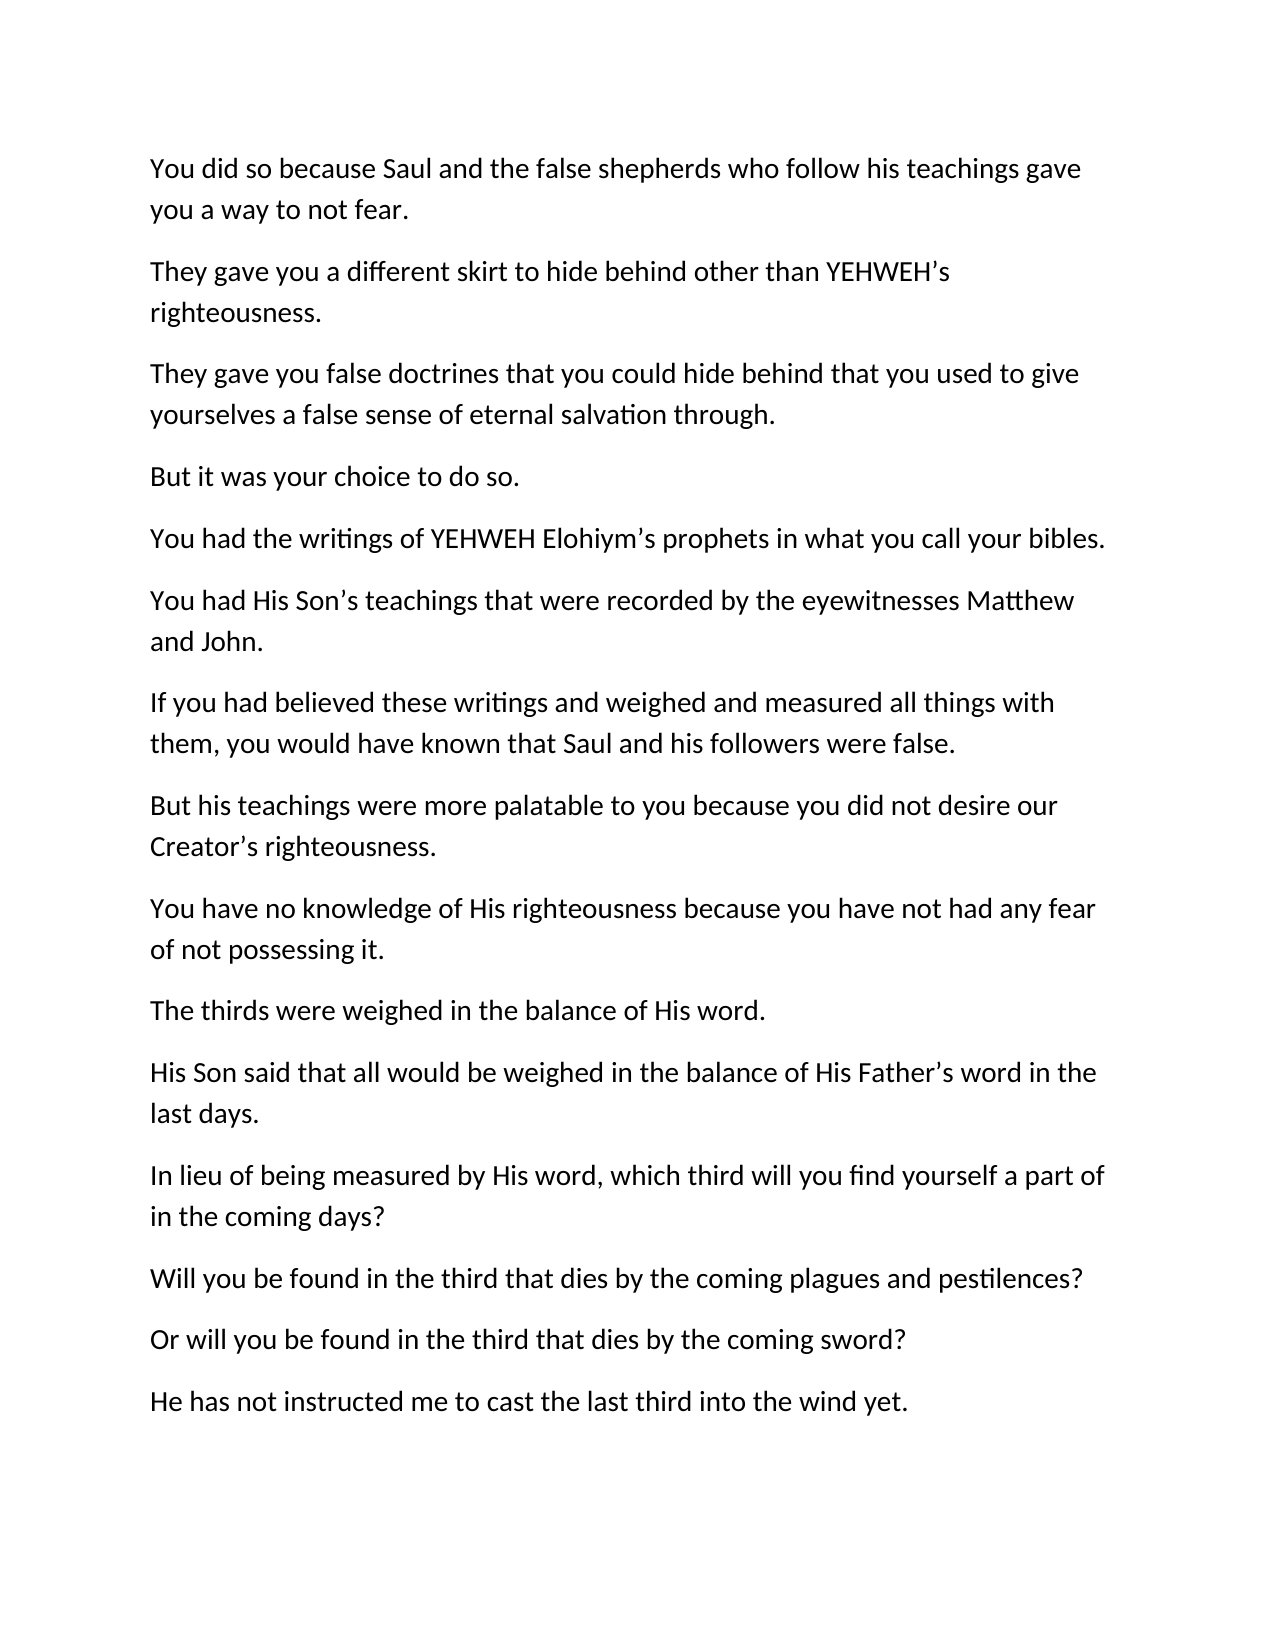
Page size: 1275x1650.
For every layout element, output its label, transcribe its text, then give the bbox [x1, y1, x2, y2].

text But it was your choice to do so. [150, 458, 1125, 494]
text You have no knowledge of His righteousness because you have not had any fear of not possessing it. [150, 890, 1125, 966]
text Or will you be found in the third that dies by the coming sword? [150, 1321, 1125, 1357]
text But his teachings were more palatable to you because you did not desire our Creator’s righteousness. [150, 787, 1125, 864]
text They gave you false doctrines that you could hide behind that you used to give yourselves a false sense of eternal salvation through. [150, 355, 1125, 432]
text They gave you a different skirt to hide behind other than YEHWEH’s righteousness. [150, 253, 1125, 329]
text He has not instructed me to cast the last third into the wind yet. [150, 1383, 1125, 1419]
text Will you be found in the third that dies by the coming plagues and pestilences? [150, 1260, 1125, 1295]
text In lieu of being measured by His word, which third will you find yourself a part of in the coming days? [150, 1157, 1125, 1233]
text If you had believed these writings and weighed and measured all things with them, you would have known that Saul and his followers were false. [150, 684, 1125, 761]
text You had His Son’s teachings that were recorded by the eyewitnesses Matthew and John. [150, 582, 1125, 658]
text His Son said that all would be weighed in the balance of His Father’s word in the last days. [150, 1054, 1125, 1131]
text The thirds were weighed in the balance of His word. [150, 992, 1125, 1028]
text You did so because Saul and the false shepherds who follow his teachings gave you a way to not fear. [150, 150, 1125, 227]
text You had the writings of YEHWEH Elohiym’s prophets in what you call your bibles. [150, 520, 1125, 556]
